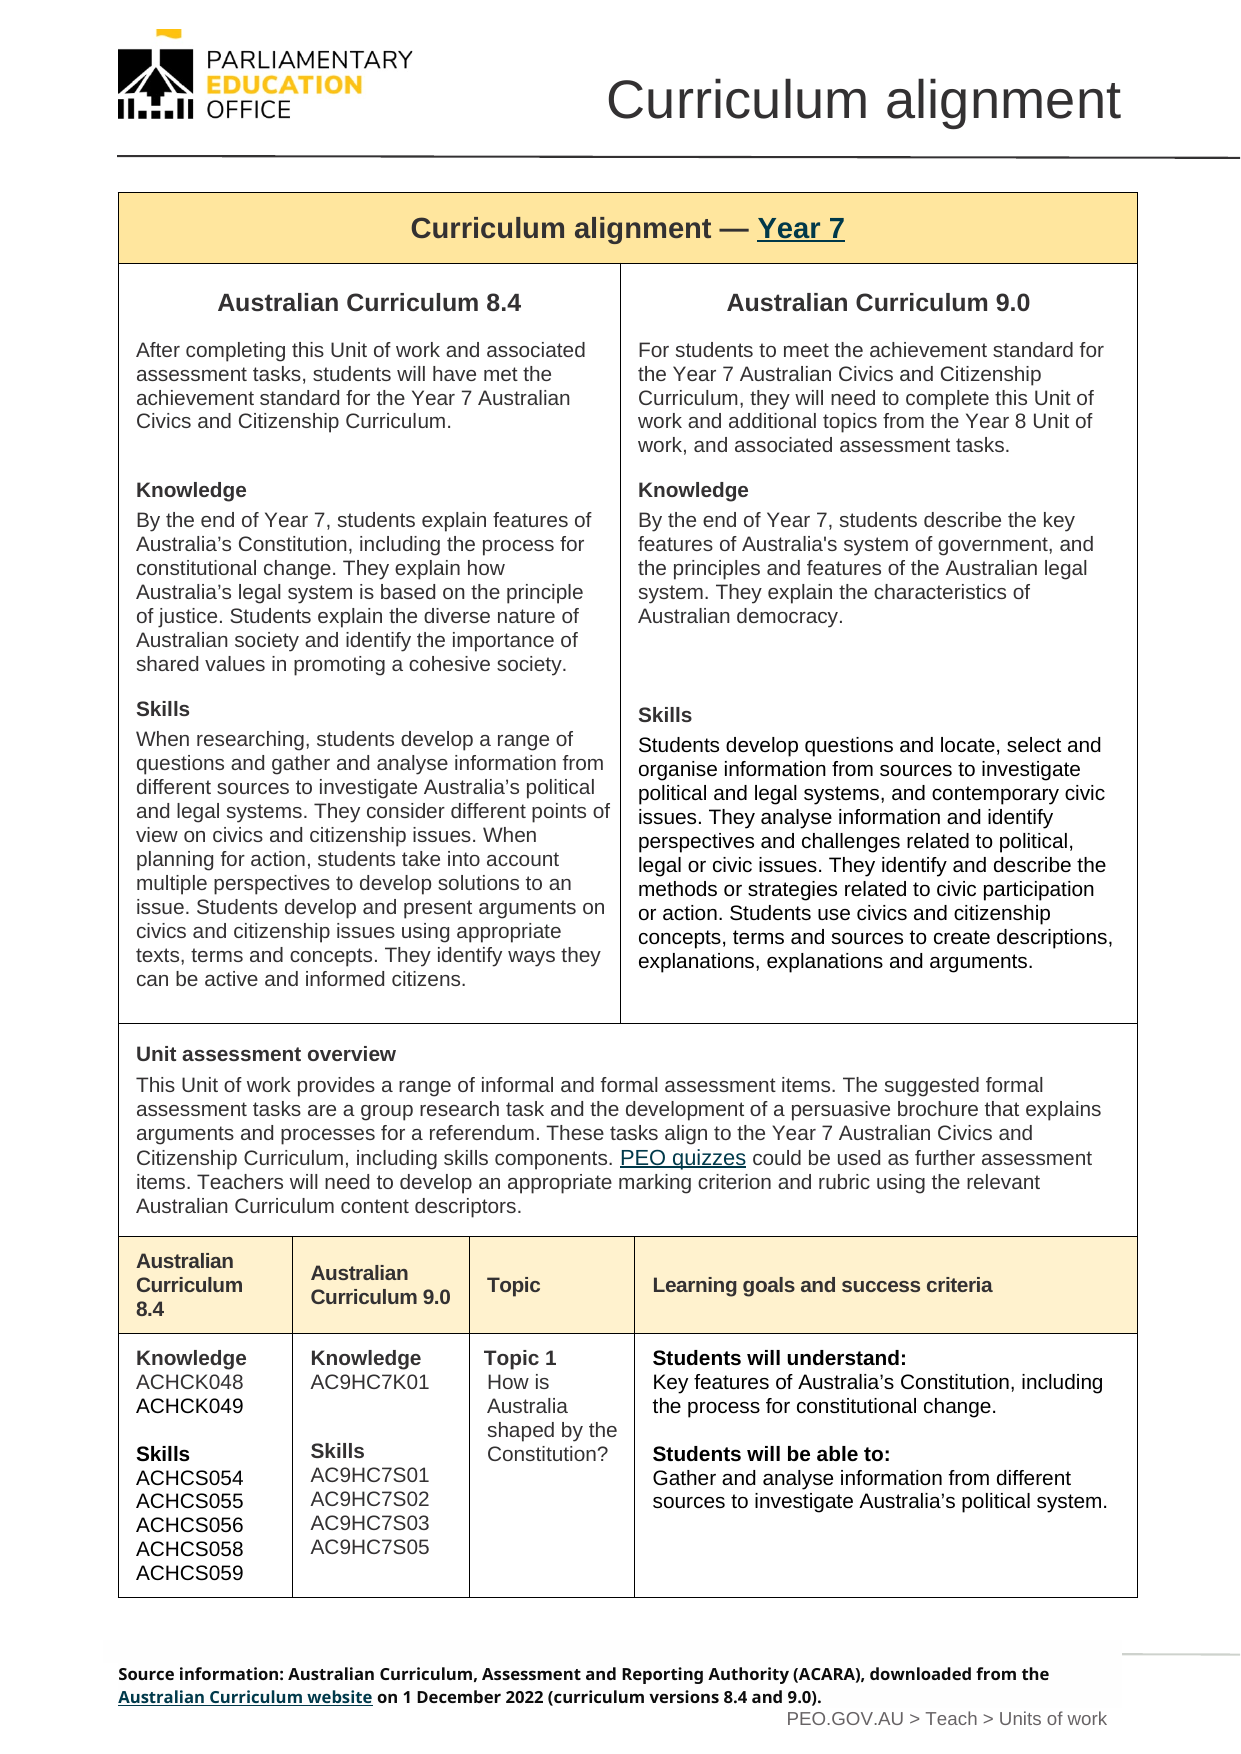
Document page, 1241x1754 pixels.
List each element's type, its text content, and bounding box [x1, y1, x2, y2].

table_cell Knowledge AC9HC7K01 Skills AC9HC7S01 AC9HC7S02 AC9HC7S03 AC9HC7S05 [293, 1334, 469, 1597]
table_cell Australian Curriculum 9.0 [293, 1237, 469, 1333]
table_header Curriculum alignment — Year 7 [119, 193, 1137, 263]
table_cell Unit assessment overview This Unit of work provides a range of informal and formal assessment items. The suggested formal assessment tasks are a group research task and the development of a persuasive brochure that explains arguments and processes for a referendum. These tasks align to the Year 7 Australian Civics and Citizenship Curriculum, including skills components. PEO quizzes could be used as further assessment items. Teachers will need to develop an appropriate marking criterion and rubric using the relevant Australian Curriculum content descriptors. [119, 1024, 1137, 1236]
table_cell Knowledge ACHCK048 ACHCK049 Skills ACHCS054 ACHCS055 ACHCS056 ACHCS058 ACHCS059 [119, 1334, 292, 1597]
table_cell Students will understand: Key features of Australia’s Constitution, including the process for constitutional change. Students will be able to: Gather and analyse information from different sources to investigate Australia’s political system. [635, 1334, 1137, 1597]
table_cell Topic [470, 1237, 634, 1333]
table_cell Australian Curriculum 9.0 For students to meet the achievement standard for the Year 7 Australian Civics and Citizenship Curriculum, they will need to complete this Unit of work and additional topics from the Year 8 Unit of work, and associated assessment tasks. Knowledge By the end of Year 7, students describe the key features of Australia's system of government, and the principles and features of the Australian legal system. They explain the characteristics of Australian democracy. Skills Students develop questions and locate, select and organise information from sources to investigate political and legal systems, and contemporary civic issues. They analyse information and identify perspectives and challenges related to political, legal or civic issues. They identify and describe the methods or strategies related to civic participation or action. Students use civics and citizenship concepts, terms and sources to create descriptions, explanations, explanations and arguments. [621, 264, 1137, 1023]
table_cell Australian Curriculum 8.4 [119, 1237, 292, 1333]
table_cell Learning goals and success criteria [635, 1237, 1137, 1333]
table_cell Australian Curriculum 8.4 After completing this Unit of work and associated assessment tasks, students will have met the achievement standard for the Year 7 Australian Civics and Citizenship Curriculum. Knowledge By the end of Year 7, students explain features of Australia’s Constitution, including the process for constitutional change. They explain how Australia’s legal system is based on the principle of justice. Students explain the diverse nature of Australian society and identify the importance of shared values in promoting a cohesive society. Skills When researching, students develop a range of questions and gather and analyse information from different sources to investigate Australia’s political and legal systems. They consider different points of view on civics and citizenship issues. When planning for action, students take into account multiple perspectives to develop solutions to an issue. Students develop and present arguments on civics and citizenship issues using appropriate texts, terms and concepts. They identify ways they can be active and informed citizens. [119, 264, 620, 1023]
picture [118, 29, 413, 119]
table_cell Topic 1 How is Australia shaped by the Constitution? [470, 1334, 634, 1597]
